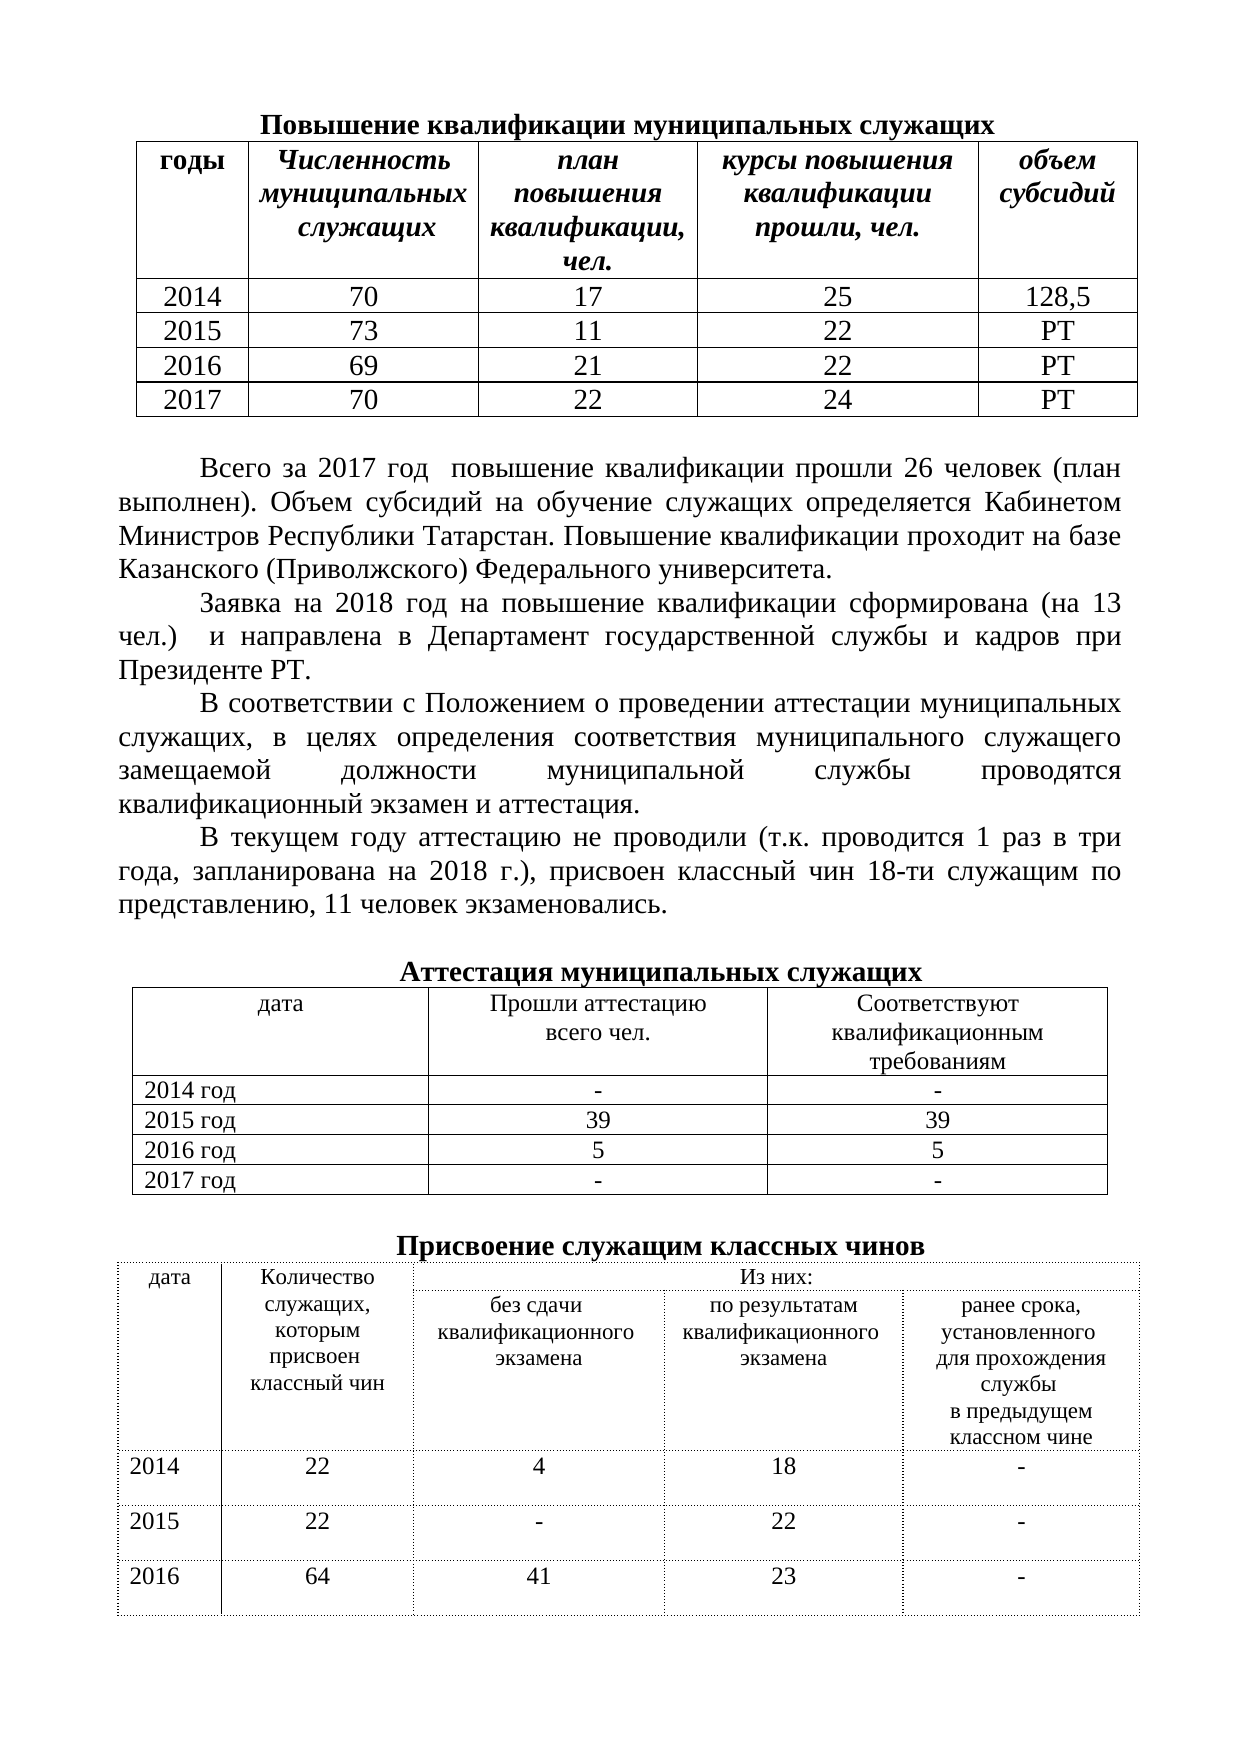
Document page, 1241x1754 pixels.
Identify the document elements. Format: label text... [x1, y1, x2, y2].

table_header Прошли аттестацию всего чел. [429, 988, 767, 1074]
table_header план повышения квалификации, чел. [479, 142, 697, 278]
table_cell 23 [664, 1560, 903, 1614]
table_cell 2016 год [133, 1135, 428, 1164]
table_header Численность муниципальных служащих [249, 142, 478, 278]
table_cell 2014 год [133, 1076, 428, 1104]
table_cell 22 [479, 383, 697, 416]
table_cell 70 [249, 383, 478, 416]
table_cell 18 [664, 1450, 903, 1504]
table_cell - [414, 1505, 664, 1559]
table_cell - [429, 1165, 767, 1194]
table_cell 11 [479, 313, 697, 347]
table_cell 2016 [118, 1560, 221, 1614]
table_cell 22 [698, 313, 978, 347]
table_cell - [903, 1450, 1139, 1504]
table_cell 5 [429, 1135, 767, 1164]
table_cell 2016 [137, 348, 248, 381]
table_cell 2015 год [133, 1105, 428, 1134]
table_cell ранее срока, установленного для прохождения службы в предыдущем классном чине [903, 1290, 1139, 1449]
table_cell 73 [249, 313, 478, 347]
table_cell 2017 [137, 383, 248, 416]
table_header Из них: [414, 1262, 1139, 1290]
table_cell 22 [222, 1505, 413, 1559]
table_cell 2017 год [133, 1165, 428, 1194]
table_cell без сдачи квалификационного экзамена [414, 1290, 664, 1449]
table_cell - [429, 1076, 767, 1104]
table_cell 2015 [118, 1505, 221, 1559]
table_cell по результатам квалификационного экзамена [664, 1290, 903, 1449]
text Присвоение служащим классных чинов [118, 1228, 1122, 1262]
table_cell 64 [222, 1560, 413, 1614]
list Заявка на 2018 год на повышение квалификации сформирована (на 13 чел.) и направлена в Департамент государственной службы и кадров при Президенте РТ. [118, 585, 1122, 685]
table_cell 39 [768, 1105, 1107, 1134]
table_cell РТ [979, 313, 1137, 347]
table_cell 5 [768, 1135, 1107, 1164]
table_cell 2015 [137, 313, 248, 347]
table_header курсы повышения квалификации прошли, чел. [698, 142, 978, 278]
table_cell 22 [222, 1450, 413, 1504]
text В текущем году аттестацию не проводили (т.к. проводится 1 раз в три года, запланирована на 2018 г.), присвоен классный чин 18-ти служащим по представлению, 11 человек экзаменовались. [118, 819, 1122, 920]
table_cell - [903, 1505, 1139, 1559]
table_header Соответствуют квалификационным требованиям [768, 988, 1107, 1074]
table_cell 4 [414, 1450, 664, 1504]
table_cell - [768, 1076, 1107, 1104]
table_cell 22 [698, 348, 978, 381]
table_cell - [903, 1560, 1139, 1614]
table_cell РТ [979, 348, 1137, 381]
table_cell 22 [664, 1505, 903, 1559]
table_cell 25 [698, 279, 978, 312]
list В соответствии с Положением о проведении аттестации муниципальных служащих, в целях определения соответствия муниципального служащего замещаемой должности муниципальной службы проводятся квалификационный экзамен и аттестация. [118, 685, 1122, 819]
table_cell РТ [979, 383, 1137, 416]
table_header объем субсидий [979, 142, 1137, 278]
table_cell - [768, 1165, 1107, 1194]
table_cell 2014 [137, 279, 248, 312]
table_cell 21 [479, 348, 697, 381]
text Аттестация муниципальных служащих [118, 954, 1122, 987]
list Повышение квалификации муниципальных служащих [133, 107, 1122, 141]
table_cell 69 [249, 348, 478, 381]
table_header дата [133, 988, 428, 1074]
table_cell 2014 [118, 1450, 221, 1504]
table_header годы [137, 142, 248, 278]
table_header дата [118, 1262, 221, 1449]
table_cell 128,5 [979, 279, 1137, 312]
table_header Количество служащих, которым присвоен классный чин [222, 1262, 413, 1449]
table_cell 17 [479, 279, 697, 312]
table_cell 41 [414, 1560, 664, 1614]
table_cell 39 [429, 1105, 767, 1134]
table_cell 24 [698, 383, 978, 416]
list Всего за 2017 год повышение квалификации прошли 26 человек (план выполнен). Объем субсидий на обучение служащих определяется Кабинетом Министров Республики Татарстан. Повышение квалификации проходит на базе Казанского (Приволжского) Федерального университета. [118, 451, 1122, 585]
table_cell 70 [249, 279, 478, 312]
